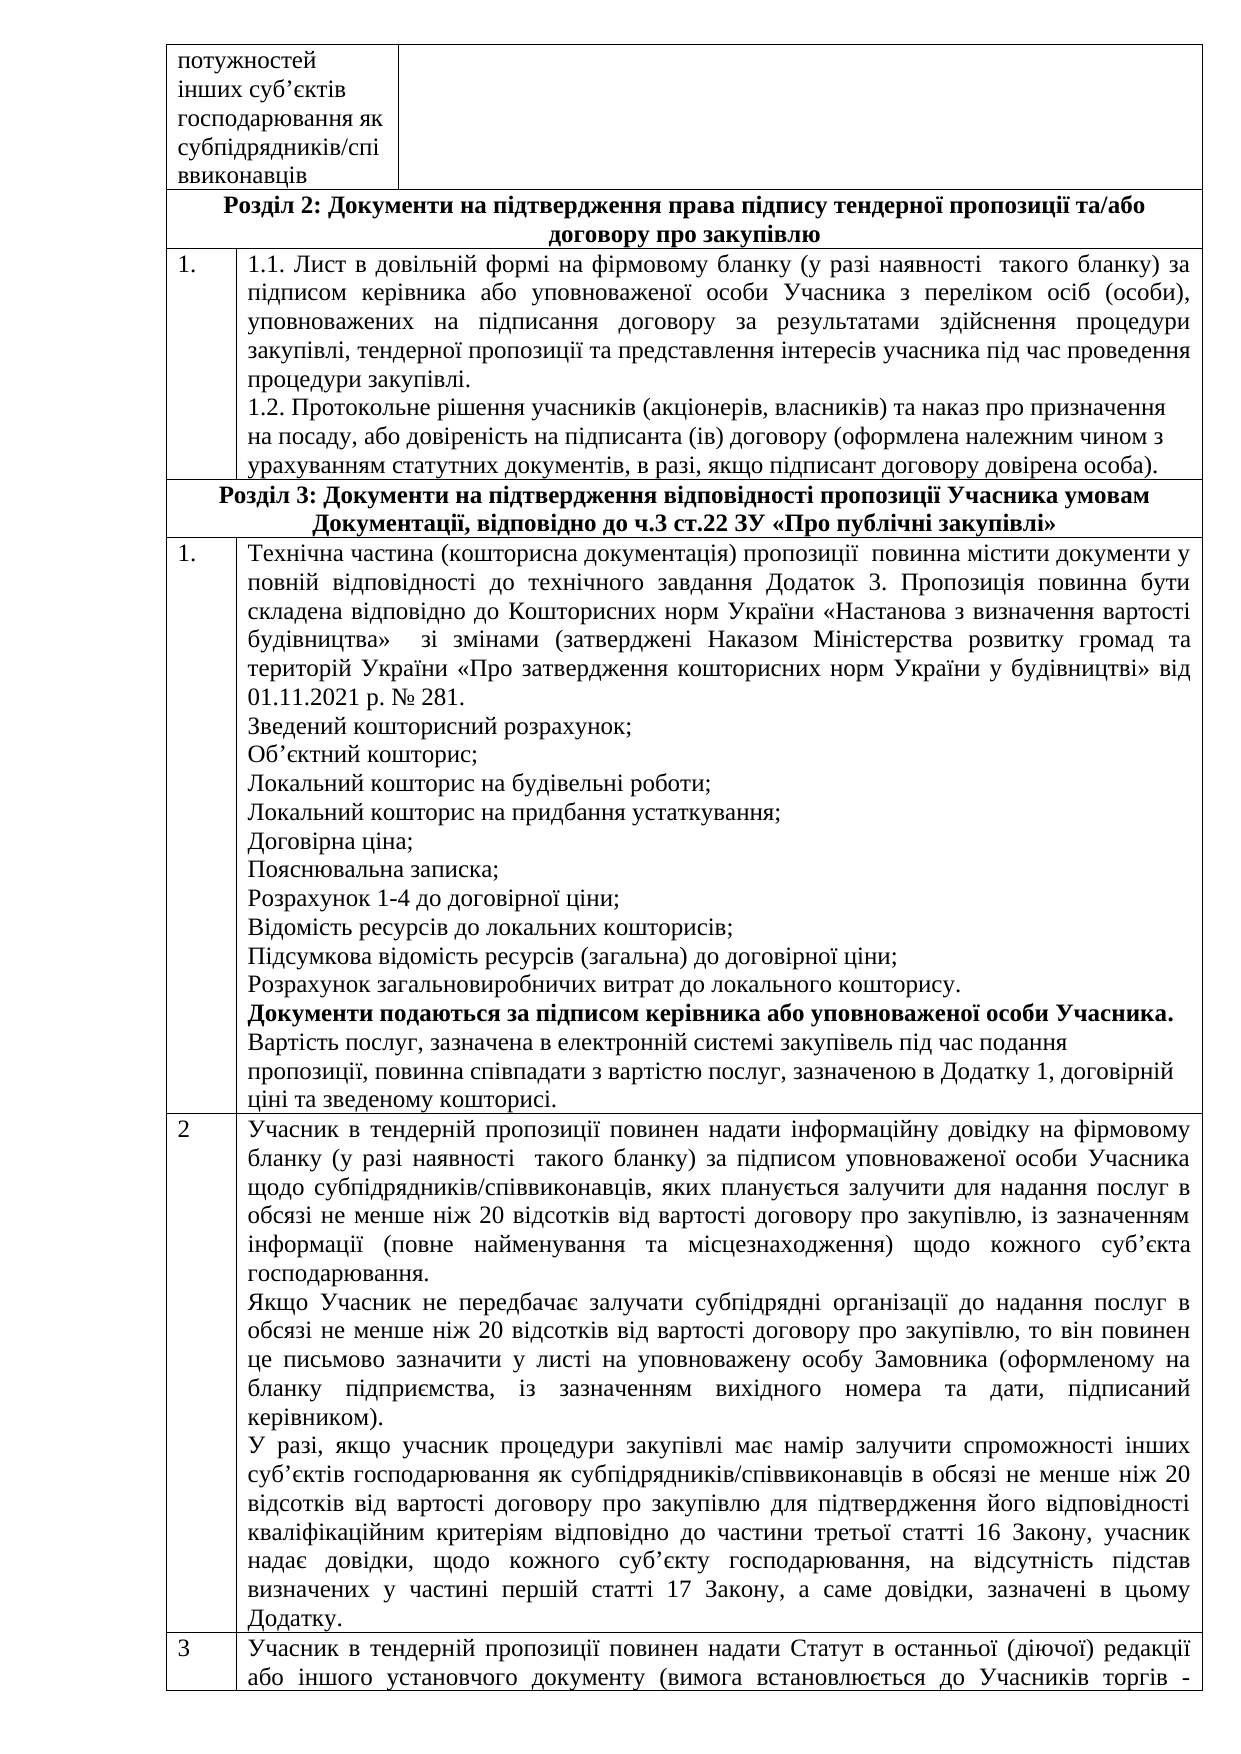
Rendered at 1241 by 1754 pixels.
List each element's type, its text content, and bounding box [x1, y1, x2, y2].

table_cell 1. [167, 538, 236, 1113]
table_cell Учасник в тендерній пропозиції повинен надати інформаційну довідку на фірмовому бланку (у разі наявності такого бланку) за підписом уповноваженої особи Учасника щодо субпідрядників/співвиконавців, яких планується залучити для надання послуг в обсязі не менше ніж 20 відсотків від вартості договору про закупівлю, із зазначенням інформації (повне найменування та місцезнаходження) щодо кожного суб’єкта господарювання. Якщо Учасник не передбачає залучати субпідрядні організації до надання послуг в обсязі не менше ніж 20 відсотків від вартості договору про закупівлю, то він повинен це письмово зазначити у листі на уповноважену особу Замовника (оформленому на бланку підприємства, із зазначенням вихідного номера та дати, підписаний керівником). У разі, якщо учасник процедури закупівлі має намір залучити спроможності інших суб’єктів господарювання як субпідрядників/співвиконавців в обсязі не менше ніж 20 відсотків від вартості договору про закупівлю для підтвердження його відповідності кваліфікаційним критеріям відповідно до частини третьої статті 16 Закону, учасник надає довідки, щодо кожного суб’єкту господарювання, на відсутність підстав визначених у частині першій статті 17 Закону, а саме довідки, зазначені в цьому Додатку. [237, 1114, 1202, 1632]
table_cell Розділ 3: Документи на підтвердження відповідності пропозиції Учасника умовам Документації, відповідно до ч.3 ст.22 ЗУ «Про публічні закупівлі» [167, 480, 1202, 537]
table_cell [167, 45, 398, 189]
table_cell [399, 45, 1202, 189]
table_cell 3 [167, 1633, 236, 1690]
table_cell 1.1. Лист в довільній формі на фірмовому бланку (у разі наявності такого бланку) за підписом керівника або уповноваженої особи Учасника з переліком осіб (особи), уповноважених на підписання договору за результатами здійснення процедури закупівлі, тендерної пропозиції та представлення інтересів учасника під час проведення процедури закупівлі. 1.2. Протокольне рішення учасників (акціонерів, власників) та наказ про призначення на посаду, або довіреність на підписанта (ів) договору (оформлена належним чином з урахуванням статутних документів, в разі, якщо підписант договору довірена особа). [237, 249, 1202, 479]
table_cell 2 [167, 1114, 236, 1632]
table_cell Технічна частина (кошторисна документація) пропозиції повинна містити документи у повній відповідності до технічного завдання Додаток 3. Пропозиція повинна бути складена відповідно до Кошторисних норм України «Настанова з визначення вартості будівництва» зі змінами (затверджені Наказом Міністерства розвитку громад та територій України «Про затвердження кошторисних норм України у будівництві» від 01.11.2021 р. № 281. Зведений кошторисний розрахунок; Об’єктний кошторис; Локальний кошторис на будівельні роботи; Локальний кошторис на придбання устаткування; Договірна ціна; Пояснювальна записка; Розрахунок 1-4 до договірної ціни; Відомість ресурсів до локальних кошторисів; Підсумкова відомість ресурсів (загальна) до договірної ціни; Розрахунок загальновиробничих витрат до локального кошторису. Документи подаються за підписом керівника або уповноваженої особи Учасника. Вартість послуг, зазначена в електронній системі закупівель під час подання пропозиції, повинна співпадати з вартістю послуг, зазначеною в Додатку 1, договірній ціні та зведеному кошторисі. [237, 538, 1202, 1113]
table_cell Розділ 2: Документи на підтвердження права підпису тендерної пропозиції та/або договору про закупівлю [167, 190, 1202, 248]
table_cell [237, 1633, 1202, 1690]
table_cell 1. [167, 249, 236, 479]
